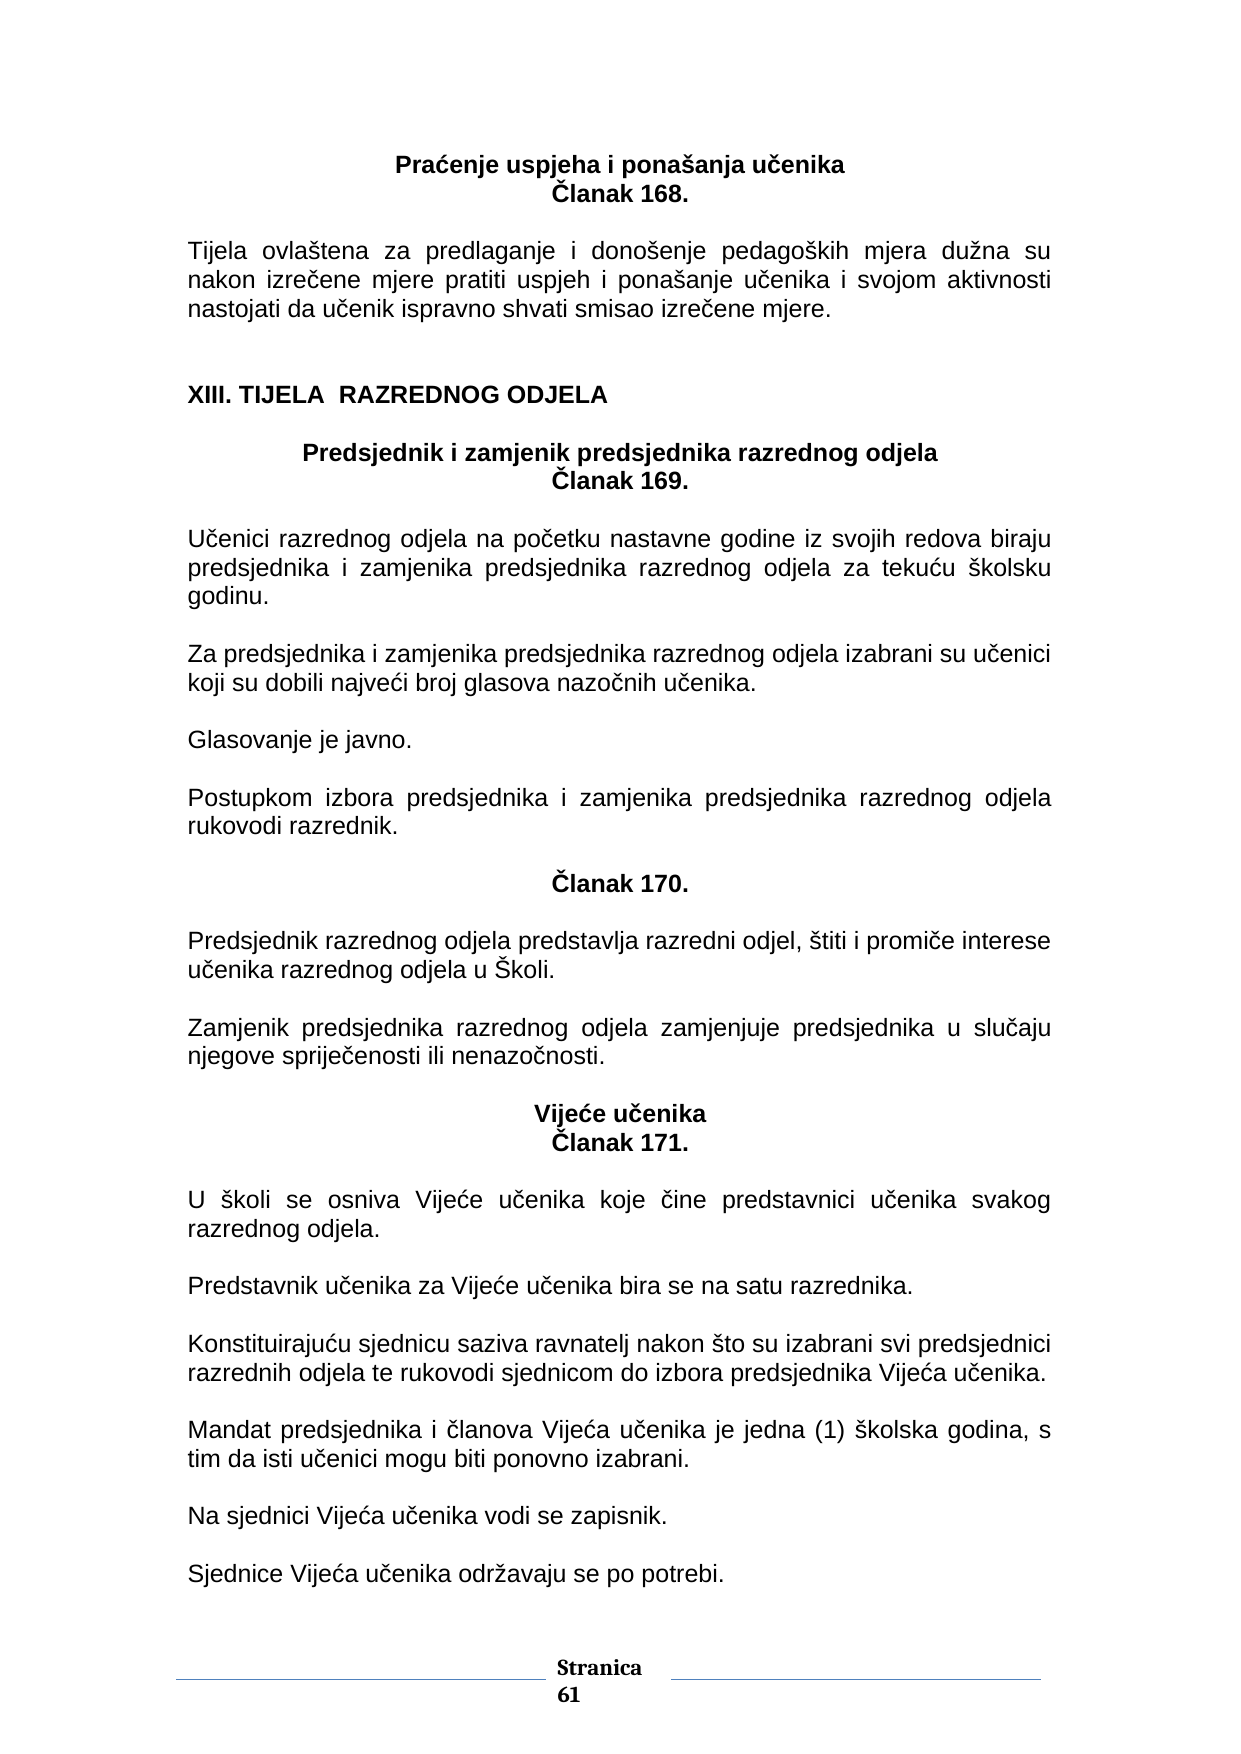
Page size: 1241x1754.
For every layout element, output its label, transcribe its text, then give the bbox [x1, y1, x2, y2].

text Predstavnik učenika za Vijeće učenika bira se na satu razrednika. [187, 1271, 1053, 1300]
text Sjednice Vijeća učenika održavaju se po potrebi. [187, 1559, 1053, 1587]
text Članak 170. [187, 869, 1053, 897]
text Članak 169. [187, 466, 1053, 495]
text Postupkom izbora predsjednika i zamjenika predsjednika razrednog odjela rukovodi razrednik. [187, 782, 1053, 840]
text Na sjednici Vijeća učenika vodi se zapisnik. [187, 1501, 1053, 1530]
text Za predsjednika i zamjenika predsjednika razrednog odjela izabrani su učenici koji su dobili najveći broj glasova nazočnih učenika. [187, 639, 1053, 696]
text Zamjenik predsjednika razrednog odjela zamjenjuje predsjednika u slučaju njegove spriječenosti ili nenazočnosti. [187, 1012, 1053, 1070]
text Mandat predsjednika i članova Vijeća učenika je jedna (1) školska godina, s tim da isti učenici mogu biti ponovno izabrani. [187, 1415, 1053, 1472]
text Praćenje uspjeha i ponašanja učenika [187, 150, 1053, 179]
text Članak 171. [187, 1127, 1053, 1156]
text Učenici razrednog odjela na početku nastavne godine iz svojih redova biraju predsjednika i zamjenika predsjednika razrednog odjela za tekuću školsku godinu. [187, 524, 1053, 610]
text Članak 168. [187, 179, 1053, 207]
text U školi se osniva Vijeće učenika koje čine predstavnici učenika svakog razrednog odjela. [187, 1185, 1053, 1242]
text Tijela ovlaštena za predlaganje i donošenje pedagoških mjera dužna su nakon izrečene mjere pratiti uspjeh i ponašanje učenika i svojom aktivnosti nastojati da učenik ispravno shvati smisao izrečene mjere. [187, 236, 1053, 322]
text Predsjednik razrednog odjela predstavlja razredni odjel, štiti i promiče interese učenika razrednog odjela u Školi. [187, 926, 1053, 984]
text Glasovanje je javno. [187, 725, 1053, 754]
text Konstituirajuću sjednicu saziva ravnatelj nakon što su izabrani svi predsjednici razrednih odjela te rukovodi sjednicom do izbora predsjednika Vijeća učenika. [187, 1329, 1053, 1386]
text Vijeće učenika [187, 1099, 1053, 1127]
text XIII. TIJELA RAZREDNOG ODJELA [187, 380, 1053, 409]
text Predsjednik i zamjenik predsjednika razrednog odjela [187, 437, 1053, 466]
